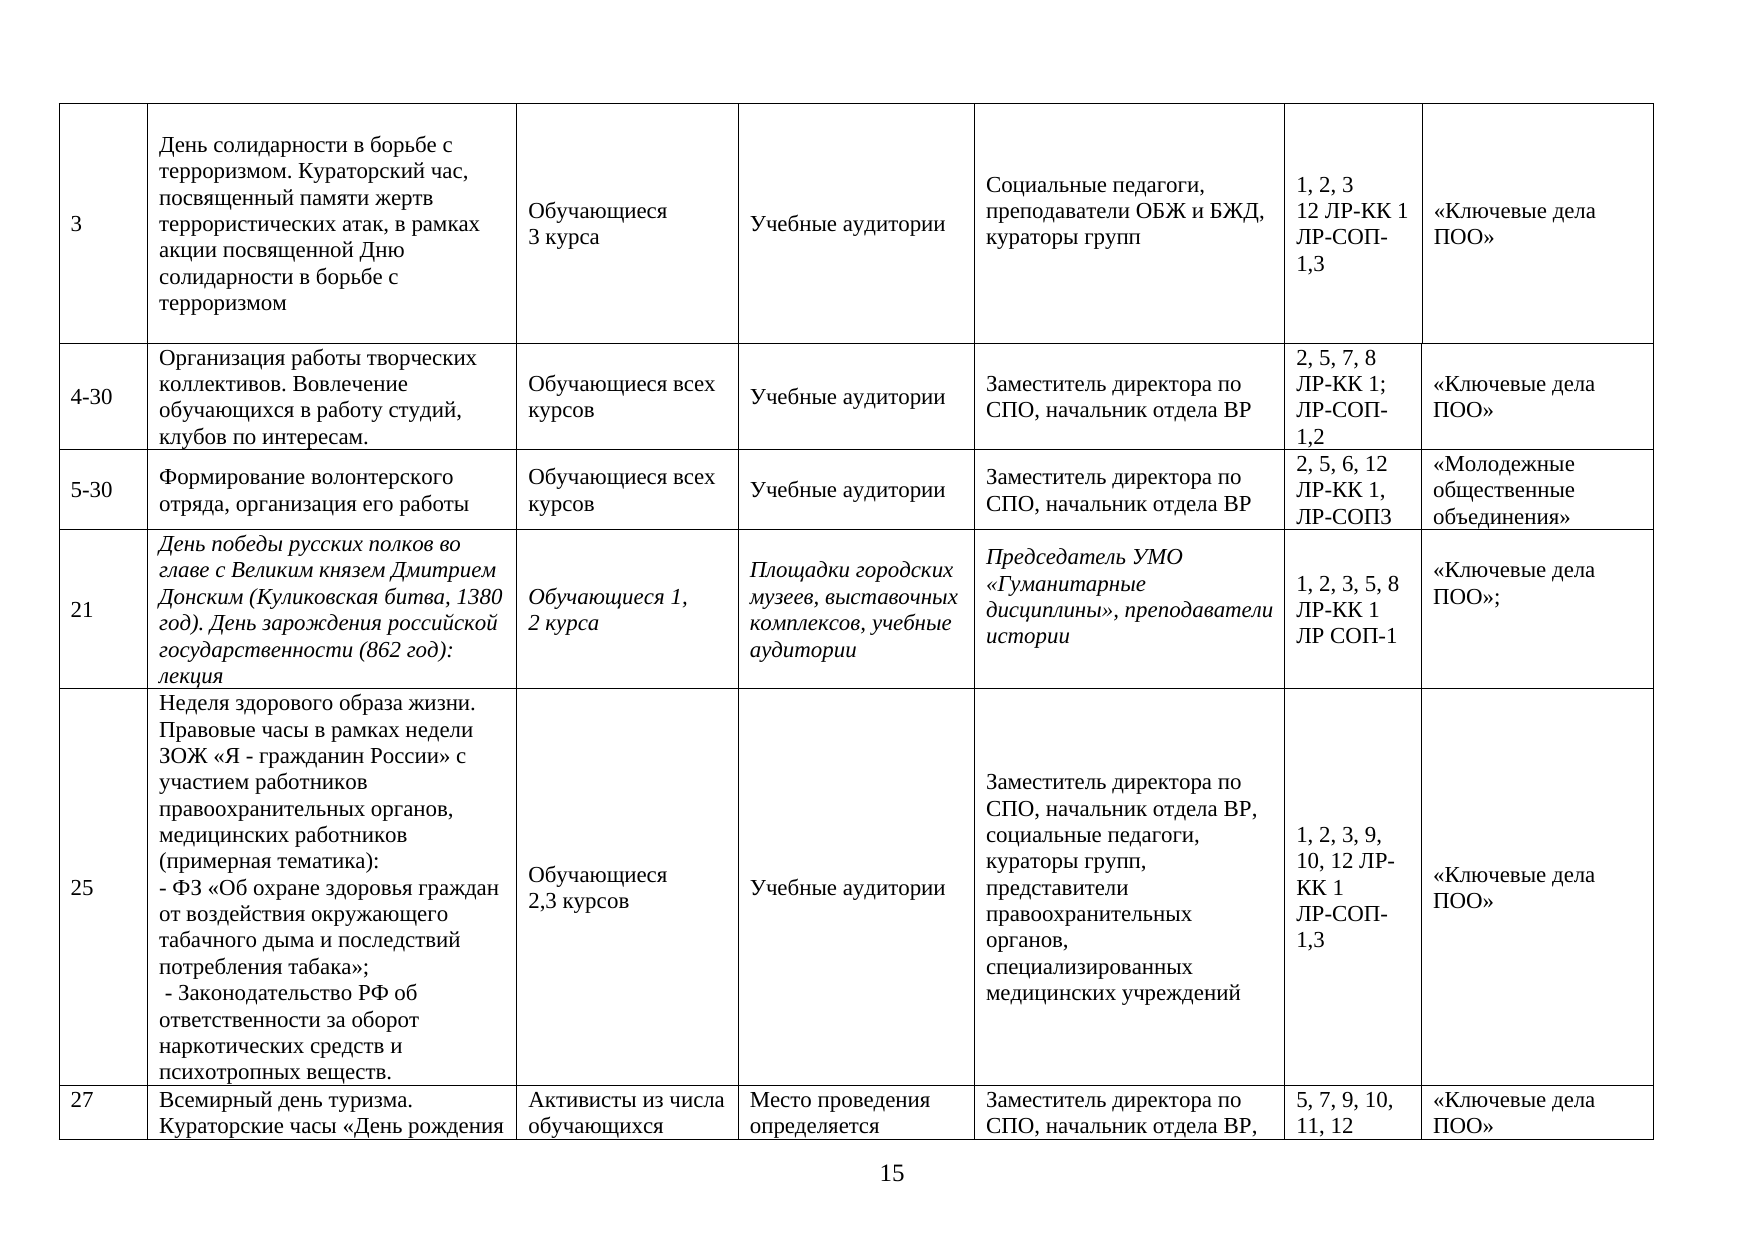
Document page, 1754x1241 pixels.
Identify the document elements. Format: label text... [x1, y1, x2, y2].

table_cell «Молодежные общественные объединения» [1422, 450, 1653, 529]
table_cell Обучающиеся всех курсов [517, 450, 738, 529]
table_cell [148, 1086, 516, 1138]
table_cell Организация работы творческих коллективов. Вовлечение обучающихся в работу студий, клубов по интересам. [148, 344, 516, 449]
table_cell 21 [60, 530, 147, 688]
table_cell 2, 5, 6, 12 ЛР-КК 1, ЛР-СОП3 [1285, 450, 1421, 529]
table_cell Заместитель директора по СПО, начальник отдела ВР [975, 344, 1284, 449]
table_cell Заместитель директора по СПО, начальник отдела ВР [975, 450, 1284, 529]
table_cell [975, 1086, 1284, 1138]
table_cell 4-30 [60, 344, 147, 449]
table_cell Обучающиеся 2,3 курсов [517, 689, 738, 1085]
table_cell Неделя здорового образа жизни. Правовые часы в рамках недели ЗОЖ «Я - гражданин России» с участием работников правоохранительных органов, медицинских работников (примерная тематика): - ФЗ «Об охране здоровья граждан от воздействия окружающего табачного дыма и последствий потребления табака»; - Законодательство РФ об ответственности за оборот наркотических средств и психотропных веществ. [148, 689, 516, 1085]
table_cell 5-30 [60, 450, 147, 529]
table_cell 25 [60, 689, 147, 1085]
table_cell Обучающиеся всех курсов [517, 344, 738, 449]
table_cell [517, 1086, 738, 1138]
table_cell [1285, 1086, 1421, 1138]
table_cell 2, 5, 7, 8 ЛР-КК 1; ЛР-СОП-1,2 [1285, 344, 1421, 449]
table_cell Социальные педагоги, преподаватели ОБЖ и БЖД, кураторы групп [975, 104, 1284, 343]
table_cell 1, 2, 3, 9, 10, 12 ЛР-КК 1 ЛР-СОП-1,3 [1285, 689, 1421, 1085]
table_cell 3 [60, 104, 147, 343]
table_cell Формирование волонтерского отряда, организация его работы [148, 450, 516, 529]
table_cell Обучающиеся 1, 2 курса [517, 530, 738, 688]
table_cell Площадки городских музеев, выставочных комплексов, учебные аудитории [739, 530, 974, 688]
table_cell Заместитель директора по СПО, начальник отдела ВР, социальные педагоги, кураторы групп, представители правоохранительных органов, специализированных медицинских учреждений [975, 689, 1284, 1085]
table_cell «Ключевые дела ПОО»; [1422, 530, 1653, 688]
table_cell Обучающиеся 3 курса [517, 104, 738, 343]
table_cell День солидарности в борьбе с терроризмом. Кураторский час, посвященный памяти жертв террористических атак, в рамках акции посвященной Дню солидарности в борьбе с терроризмом [148, 104, 516, 343]
table_cell Учебные аудитории [739, 104, 974, 343]
table_cell «Ключевые дела ПОО» [1423, 104, 1653, 343]
table_cell 27 [60, 1086, 147, 1138]
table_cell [739, 1086, 974, 1138]
table_cell 1, 2, 3, 5, 8 ЛР-КК 1 ЛР СОП-1 [1285, 530, 1421, 688]
table_cell 1, 2, 3 12 ЛР-КК 1 ЛР-СОП-1,3 [1285, 104, 1422, 343]
table_cell «Ключевые дела ПОО» [1422, 344, 1653, 449]
table_cell Учебные аудитории [739, 344, 974, 449]
table_cell День победы русских полков во главе с Великим князем Дмитрием Донским (Куликовская битва, 1380 год). День зарождения российской государственности (862 год): лекция [148, 530, 516, 688]
table_cell Учебные аудитории [739, 689, 974, 1085]
table_cell «Ключевые дела ПОО» [1422, 1086, 1653, 1138]
table_cell Председатель УМО «Гуманитарные дисциплины», преподаватели истории [975, 530, 1284, 688]
table_cell «Ключевые дела ПОО» [1422, 689, 1653, 1085]
table_cell Учебные аудитории [739, 450, 974, 529]
